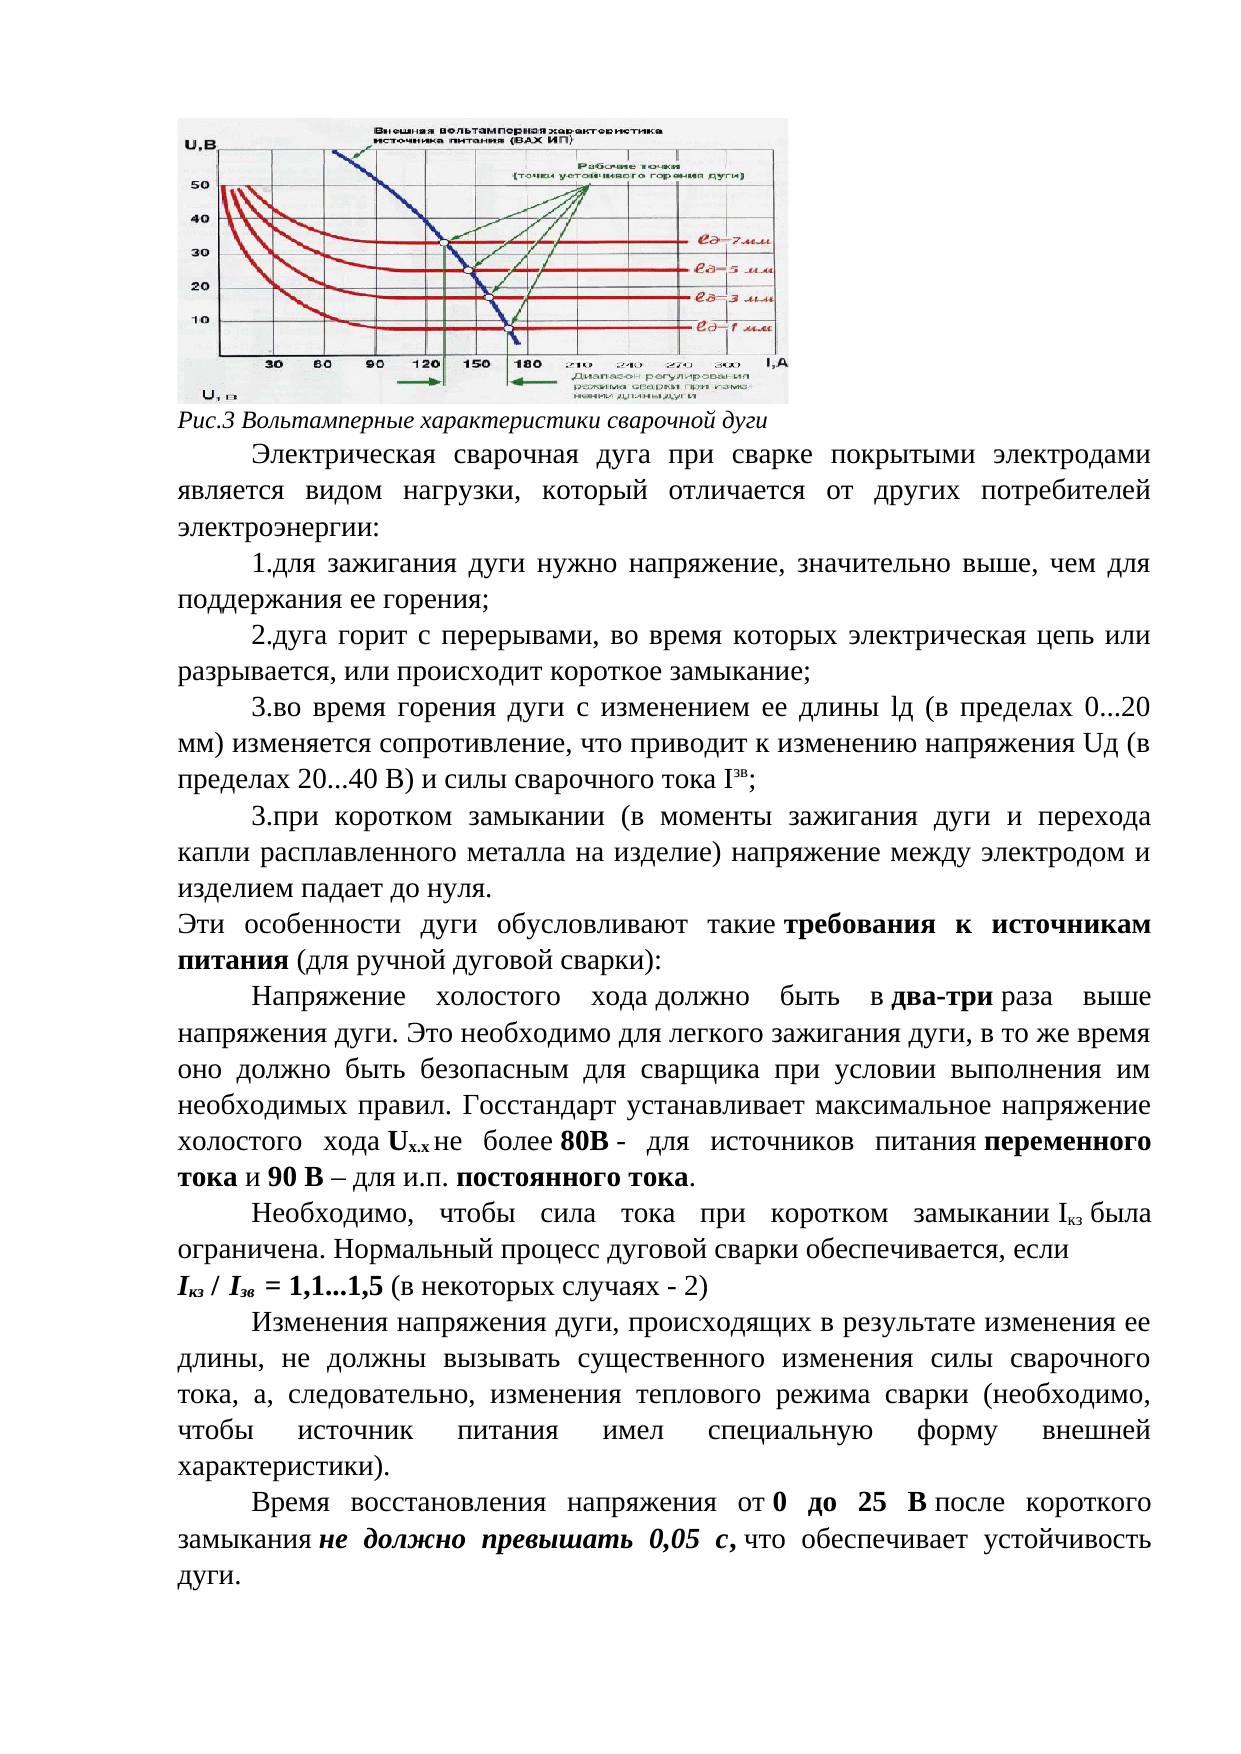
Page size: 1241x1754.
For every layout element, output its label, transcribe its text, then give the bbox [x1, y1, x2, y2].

text 1.для зажигания дуги нужно напряжение, значительно выше, чем для поддержания ее горения; [177, 545, 1152, 614]
text Эти особенности дуги обусловливают такие требования к источникам питания (для ручной дуговой сварки): [177, 906, 1152, 976]
text Рис.3 Вольтамперные характеристики сварочной дуги [177, 405, 1152, 434]
text Iкз / Iзв = 1,1...1,5 (в некоторых случаях - 2) [177, 1268, 1152, 1301]
text Необходимо, чтобы сила тока при коротком замыкании Iкз была ограничена. Нормальный процесс дуговой сварки обеспечивается, если [177, 1195, 1152, 1265]
text Напряжение холостого хода должно быть в два-три раза выше напряжения дуги. Это необходимо для легкого зажигания дуги, в то же время оно должно быть безопасным для сварщика при условии выполнения им необходимых правил. Госстандарт устанавливает максимальное напряжение холостого хода Uх.х не более 80В - для источников питания переменного тока и 90 В – для и.п. постоянного тока. [177, 978, 1152, 1193]
text 3.при коротком замыкании (в моменты зажигания дуги и перехода капли расплавленного металла на изделие) напряжение между электродом и изделием падает до нуля. [177, 798, 1152, 904]
text Электрическая сварочная дуга при сварке покрытыми электродами является видом нагрузки, который отличается от других потребителей электроэнергии: [177, 436, 1152, 542]
text Время восстановления напряжения от 0 до 25 В после короткого замыкания не должно превышать 0,05 с, что обеспечивает устойчивость дуги. [177, 1484, 1152, 1590]
text Изменения напряжения дуги, происходящих в результате изменения ее длины, не должны вызывать существенного изменения силы сварочного тока, а, следовательно, изменения теплового режима сварки (необходимо, чтобы источник питания имел специальную форму внешней характеристики). [177, 1304, 1152, 1482]
text 3.во время горения дуги с изменением ее длины lд (в пределах 0...20 мм) изменяется сопротивление, что приводит к изменению напряжения Uд (в пределах 20...40 В) и силы сварочного тока Iзв; [177, 689, 1152, 795]
text 2.дуга горит с перерывами, во время которых электрическая цепь или разрывается, или происходит короткое замыкание; [177, 617, 1152, 687]
picture [177, 118, 789, 404]
